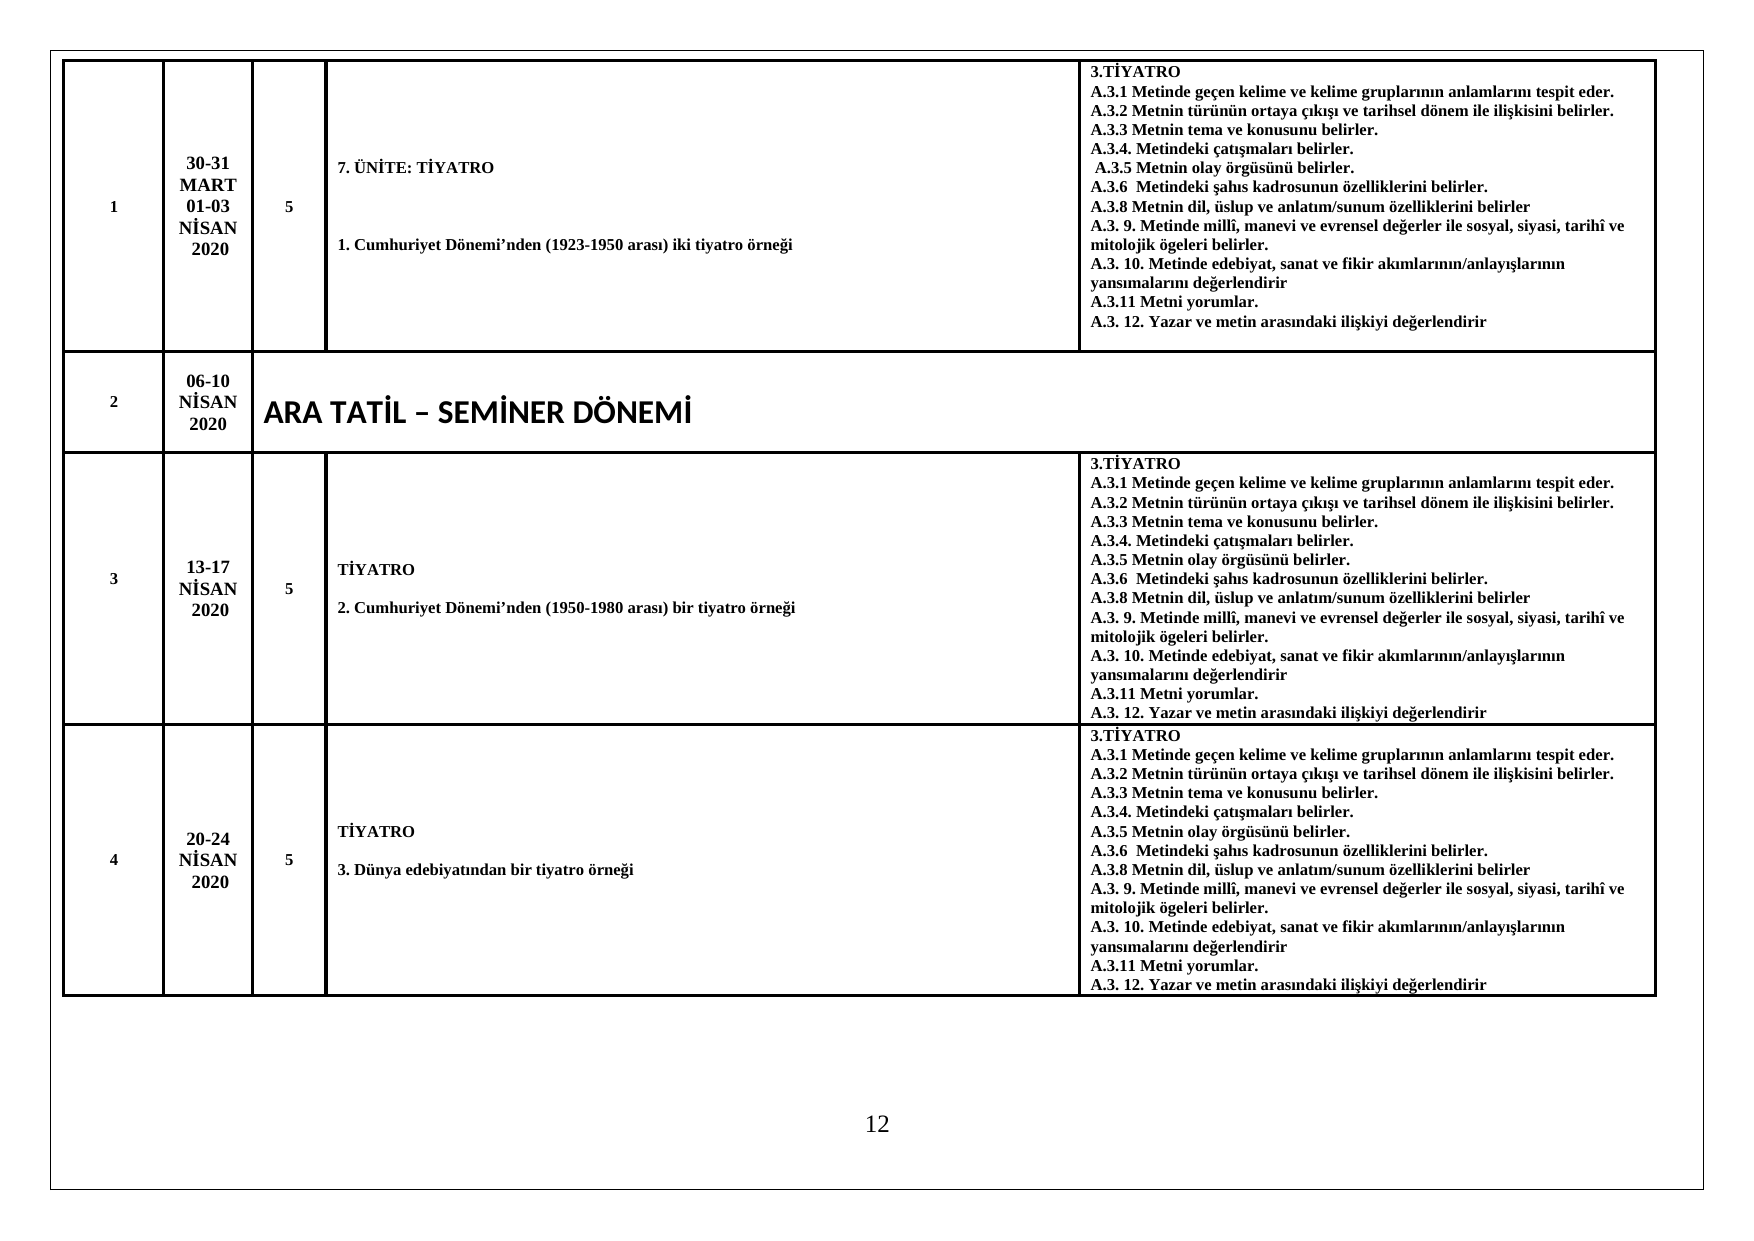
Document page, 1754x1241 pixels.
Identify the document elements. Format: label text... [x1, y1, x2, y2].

table_cell 2 [65, 353, 162, 451]
table_cell 30-31 MART 01-03 NİSAN 2020 [165, 62, 251, 350]
table_cell 20-24 NİSAN 2020 [165, 726, 251, 994]
table_cell TİYATRO 3. Dünya edebiyatından bir tiyatro örneği [328, 726, 1078, 994]
table_cell 7. ÜNİTE: TİYATRO 1. Cumhuriyet Dönemi’nden (1923-1950 arası) iki tiyatro örneği [328, 62, 1078, 350]
table_cell 06-10 NİSAN 2020 [165, 353, 251, 451]
table_cell 3 [65, 454, 162, 722]
table_cell 13-17 NİSAN 2020 [165, 454, 251, 722]
table_cell 5 [254, 726, 324, 994]
table_cell 4 [65, 726, 162, 994]
table_cell ARA TATİL – SEMİNER DÖNEMİ [254, 353, 1654, 451]
table_cell 3.TİYATRO A.3.1 Metinde geçen kelime ve kelime gruplarının anlamlarını tespit eder. A.3.2 Metnin türünün ortaya çıkışı ve tarihsel dönem ile ilişkisini belirler. A.3.3 Metnin tema ve konusunu belirler. A.3.4. Metindeki çatışmaları belirler. A.3.5 Metnin olay örgüsünü belirler. A.3.6 Metindeki şahıs kadrosunun özelliklerini belirler. A.3.8 Metnin dil, üslup ve anlatım/sunum özelliklerini belirler A.3. 9. Metinde millî, manevi ve evrensel değerler ile sosyal, siyasi, tarihî ve mitolojik ögeleri belirler. A.3. 10. Metinde edebiyat, sanat ve fikir akımlarının/anlayışlarının yansımalarını değerlendirir A.3.11 Metni yorumlar. A.3. 12. Yazar ve metin arasındaki ilişkiyi değerlendirir [1081, 726, 1654, 994]
table_cell 3.TİYATRO A.3.1 Metinde geçen kelime ve kelime gruplarının anlamlarını tespit eder. A.3.2 Metnin türünün ortaya çıkışı ve tarihsel dönem ile ilişkisini belirler. A.3.3 Metnin tema ve konusunu belirler. A.3.4. Metindeki çatışmaları belirler. A.3.5 Metnin olay örgüsünü belirler. A.3.6 Metindeki şahıs kadrosunun özelliklerini belirler. A.3.8 Metnin dil, üslup ve anlatım/sunum özelliklerini belirler A.3. 9. Metinde millî, manevi ve evrensel değerler ile sosyal, siyasi, tarihî ve mitolojik ögeleri belirler. A.3. 10. Metinde edebiyat, sanat ve fikir akımlarının/anlayışlarının yansımalarını değerlendirir A.3.11 Metni yorumlar. A.3. 12. Yazar ve metin arasındaki ilişkiyi değerlendirir [1081, 454, 1654, 722]
table_cell 5 [254, 454, 324, 722]
table_cell 1 [65, 62, 162, 350]
table_cell 5 [254, 62, 324, 350]
table_cell TİYATRO 2. Cumhuriyet Dönemi’nden (1950-1980 arası) bir tiyatro örneği [328, 454, 1078, 722]
table_cell 3.TİYATRO A.3.1 Metinde geçen kelime ve kelime gruplarının anlamlarını tespit eder. A.3.2 Metnin türünün ortaya çıkışı ve tarihsel dönem ile ilişkisini belirler. A.3.3 Metnin tema ve konusunu belirler. A.3.4. Metindeki çatışmaları belirler. A.3.5 Metnin olay örgüsünü belirler. A.3.6 Metindeki şahıs kadrosunun özelliklerini belirler. A.3.8 Metnin dil, üslup ve anlatım/sunum özelliklerini belirler A.3. 9. Metinde millî, manevi ve evrensel değerler ile sosyal, siyasi, tarihî ve mitolojik ögeleri belirler. A.3. 10. Metinde edebiyat, sanat ve fikir akımlarının/anlayışlarının yansımalarını değerlendirir A.3.11 Metni yorumlar. A.3. 12. Yazar ve metin arasındaki ilişkiyi değerlendirir [1081, 62, 1654, 350]
